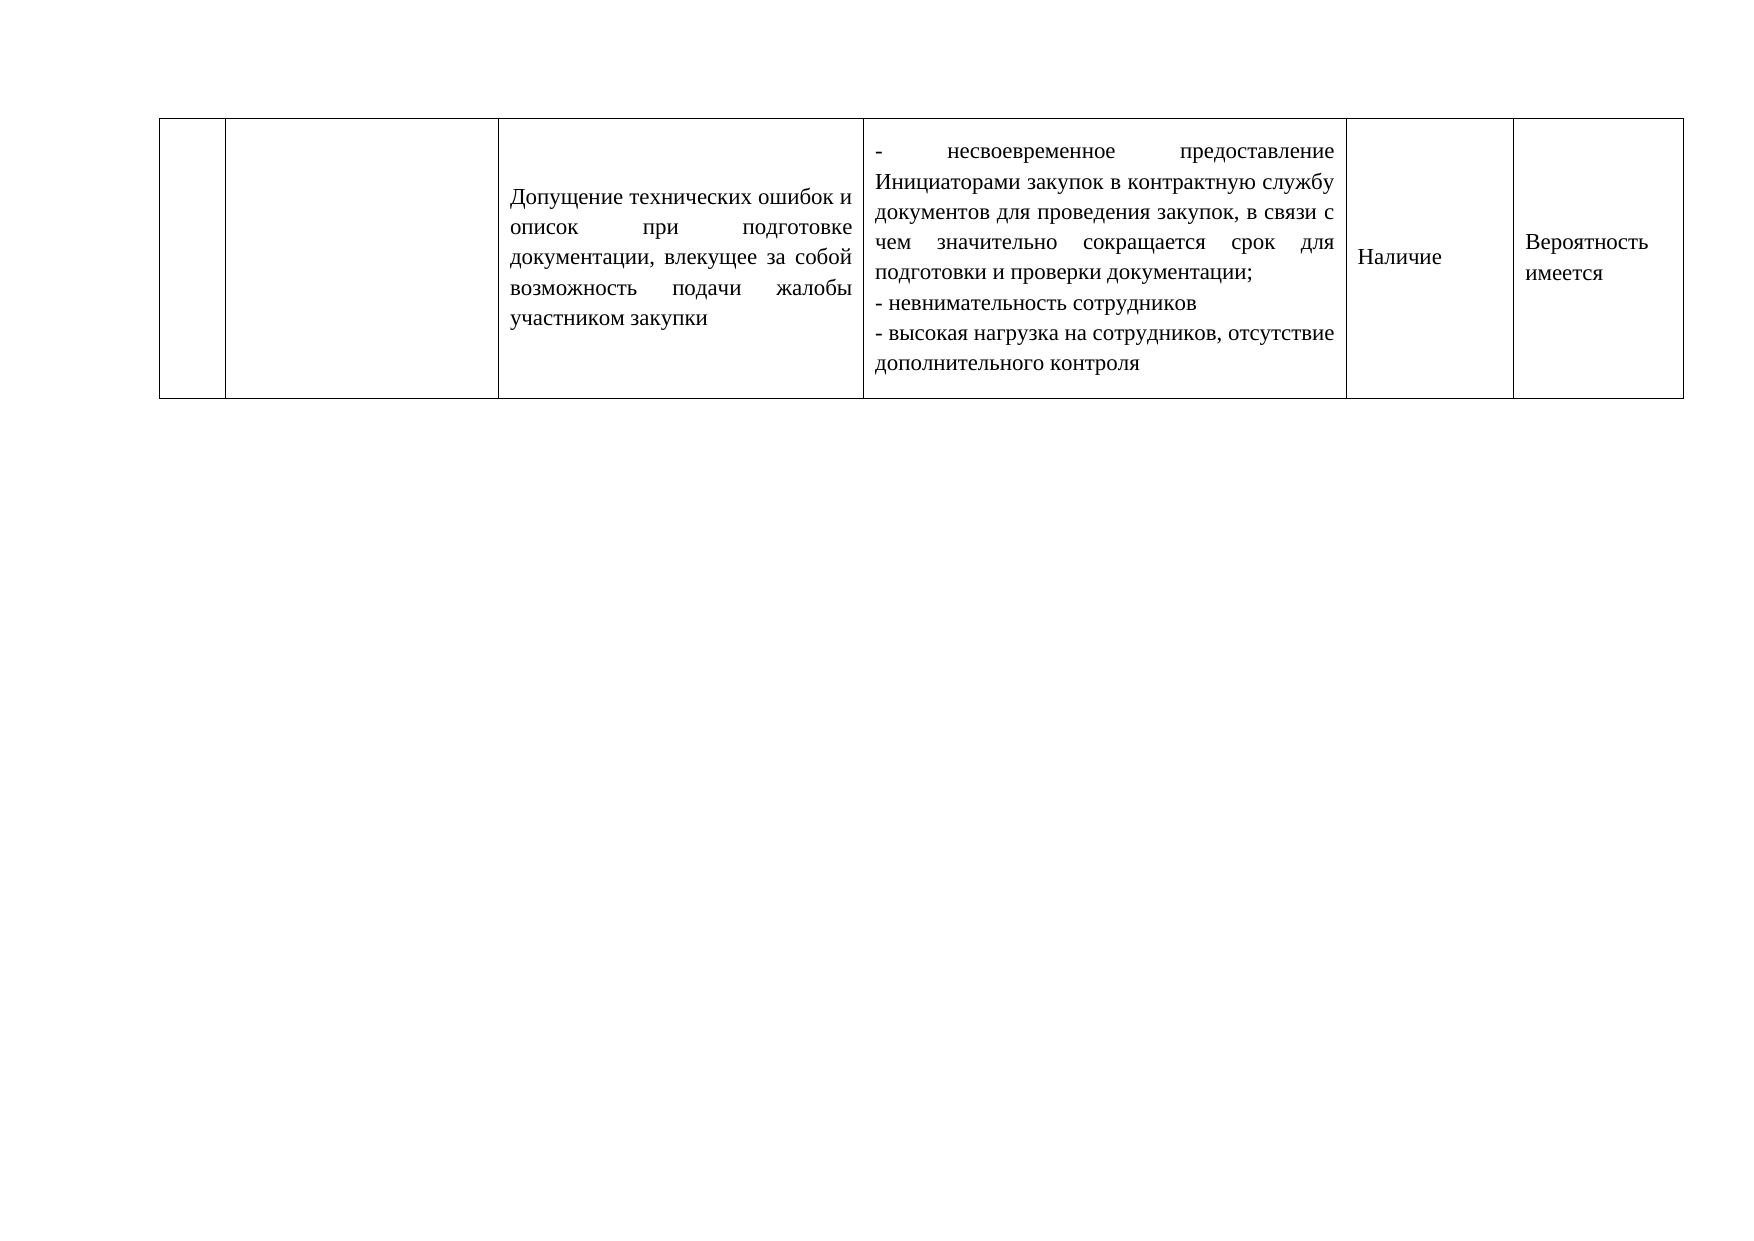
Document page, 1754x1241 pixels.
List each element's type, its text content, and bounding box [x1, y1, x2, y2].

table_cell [226, 119, 498, 398]
table_cell Допущение технических ошибок и описок при подготовке документации, влекущее за собой возможность подачи жалобы участником закупки [499, 119, 863, 398]
table_cell Вероятность имеется [1514, 119, 1683, 398]
table_cell 9 [160, 119, 225, 398]
table_cell Наличие [1347, 119, 1513, 398]
table_cell - несвоевременное предоставление Инициаторами закупок в контрактную службу документов для проведения закупок, в связи с чем значительно сокращается срок для подготовки и проверки документации; - невнимательность сотрудников - высокая нагрузка на сотрудников, отсутствие дополнительного контроля [864, 119, 1346, 398]
